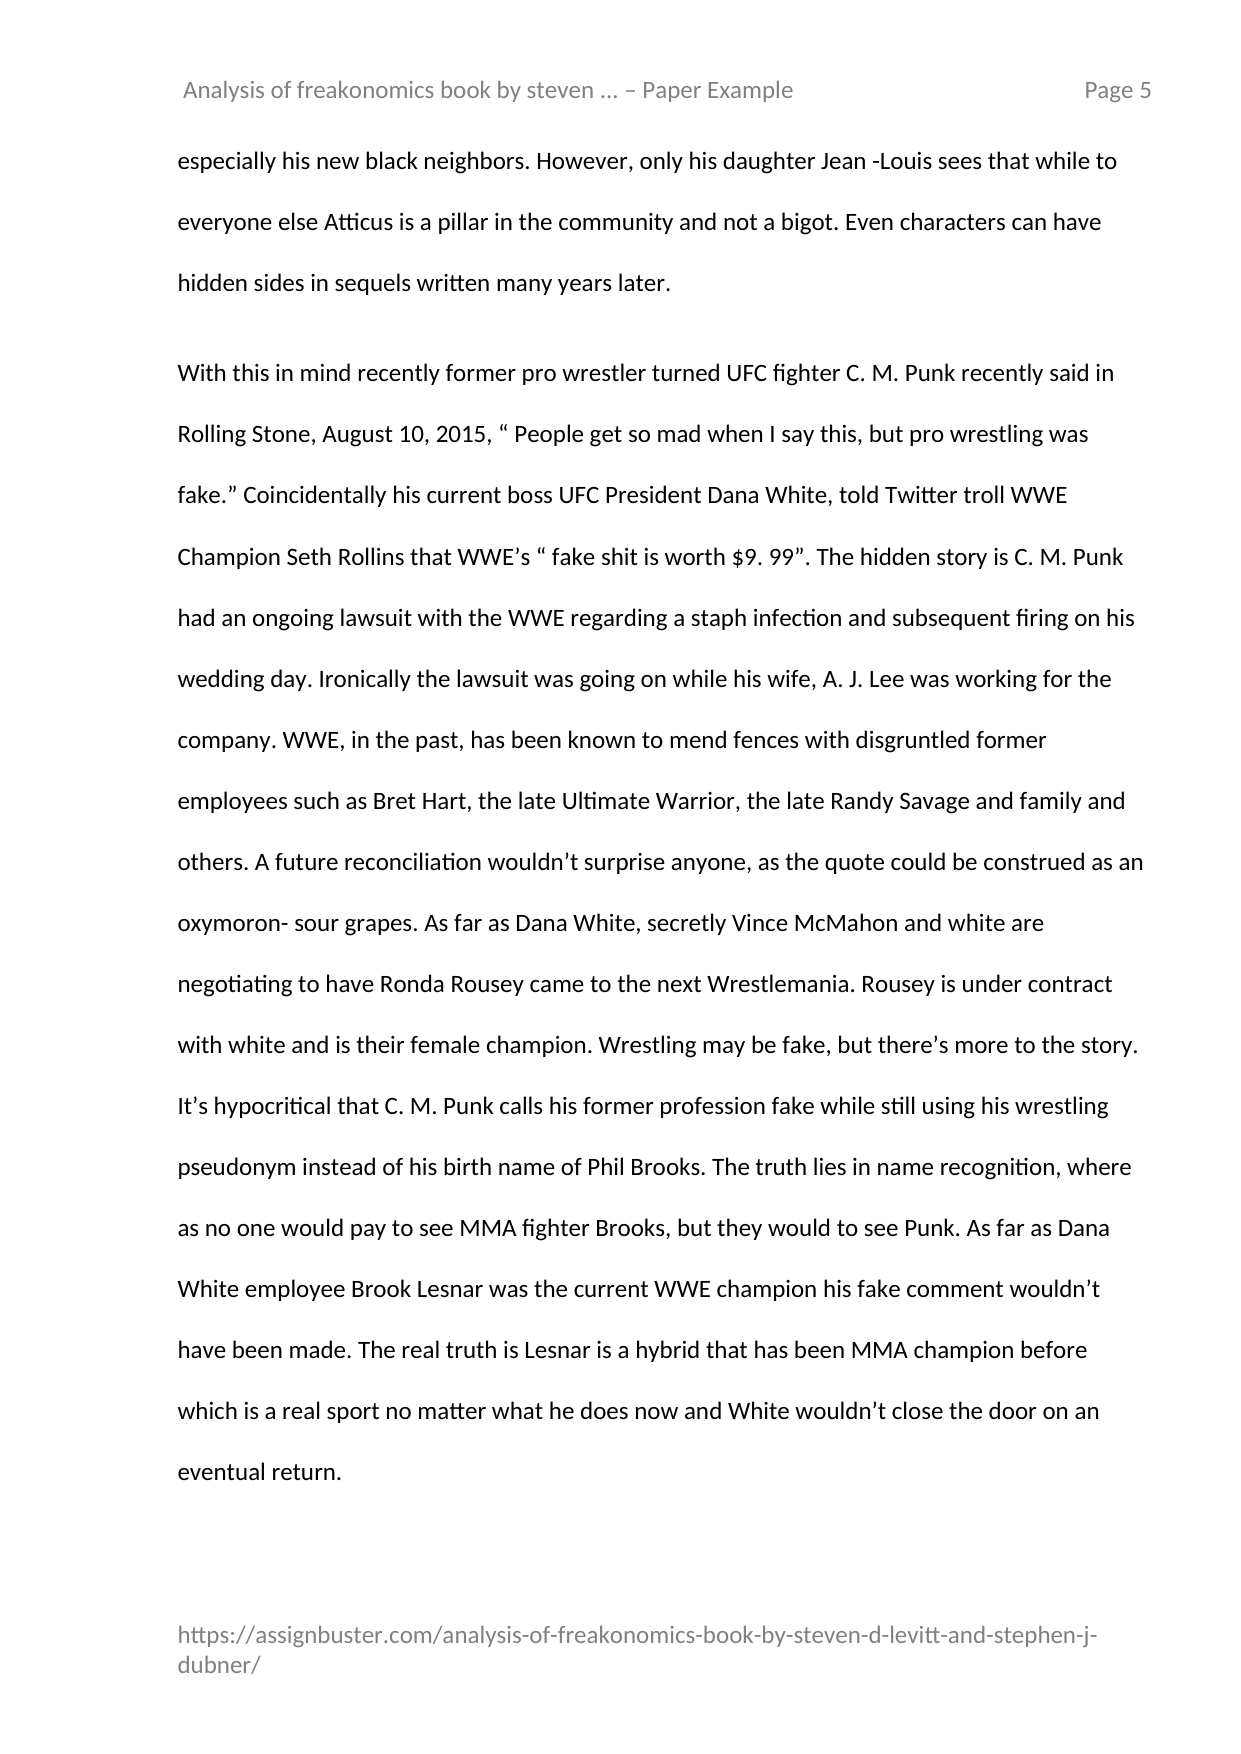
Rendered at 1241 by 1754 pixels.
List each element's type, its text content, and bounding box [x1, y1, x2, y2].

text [177, 145, 1152, 298]
text With this in mind recently former pro wrestler turned UFC fighter C. M. Punk recently said in Rolling Stone, August 10, 2015, “ People get so mad when I say this, but pro wrestling was fake.” Coincidentally his current boss UFC President Dana White, told Twitter troll WWE Champion Seth Rollins that WWE’s “ fake shit is worth $9. 99”. The hidden story is C. M. Punk had an ongoing lawsuit with the WWE regarding a staph infection and subsequent firing on his wedding day. Ironically the lawsuit was going on while his wife, A. J. Lee was working for the company. WWE, in the past, has been known to mend fences with disgruntled former employees such as Bret Hart, the late Ultimate Warrior, the late Randy Savage and family and others. A future reconciliation wouldn’t surprise anyone, as the quote could be construed as an oxymoron- sour grapes. As far as Dana White, secretly Vince McMahon and white are negotiating to have Ronda Rousey came to the next Wrestlemania. Rousey is under contract with white and is their female champion. Wrestling may be fake, but there’s more to the story. It’s hypocritical that C. M. Punk calls his former profession fake while still using his wrestling pseudonym instead of his birth name of Phil Brooks. The truth lies in name recognition, where as no one would pay to see MMA fighter Brooks, but they would to see Punk. As far as Dana White employee Brook Lesnar was the current WWE champion his fake comment wouldn’t have been made. The real truth is Lesnar is a hybrid that has been MMA champion before which is a real sport no matter what he does now and White wouldn’t close the door on an eventual return. [177, 358, 1152, 1487]
